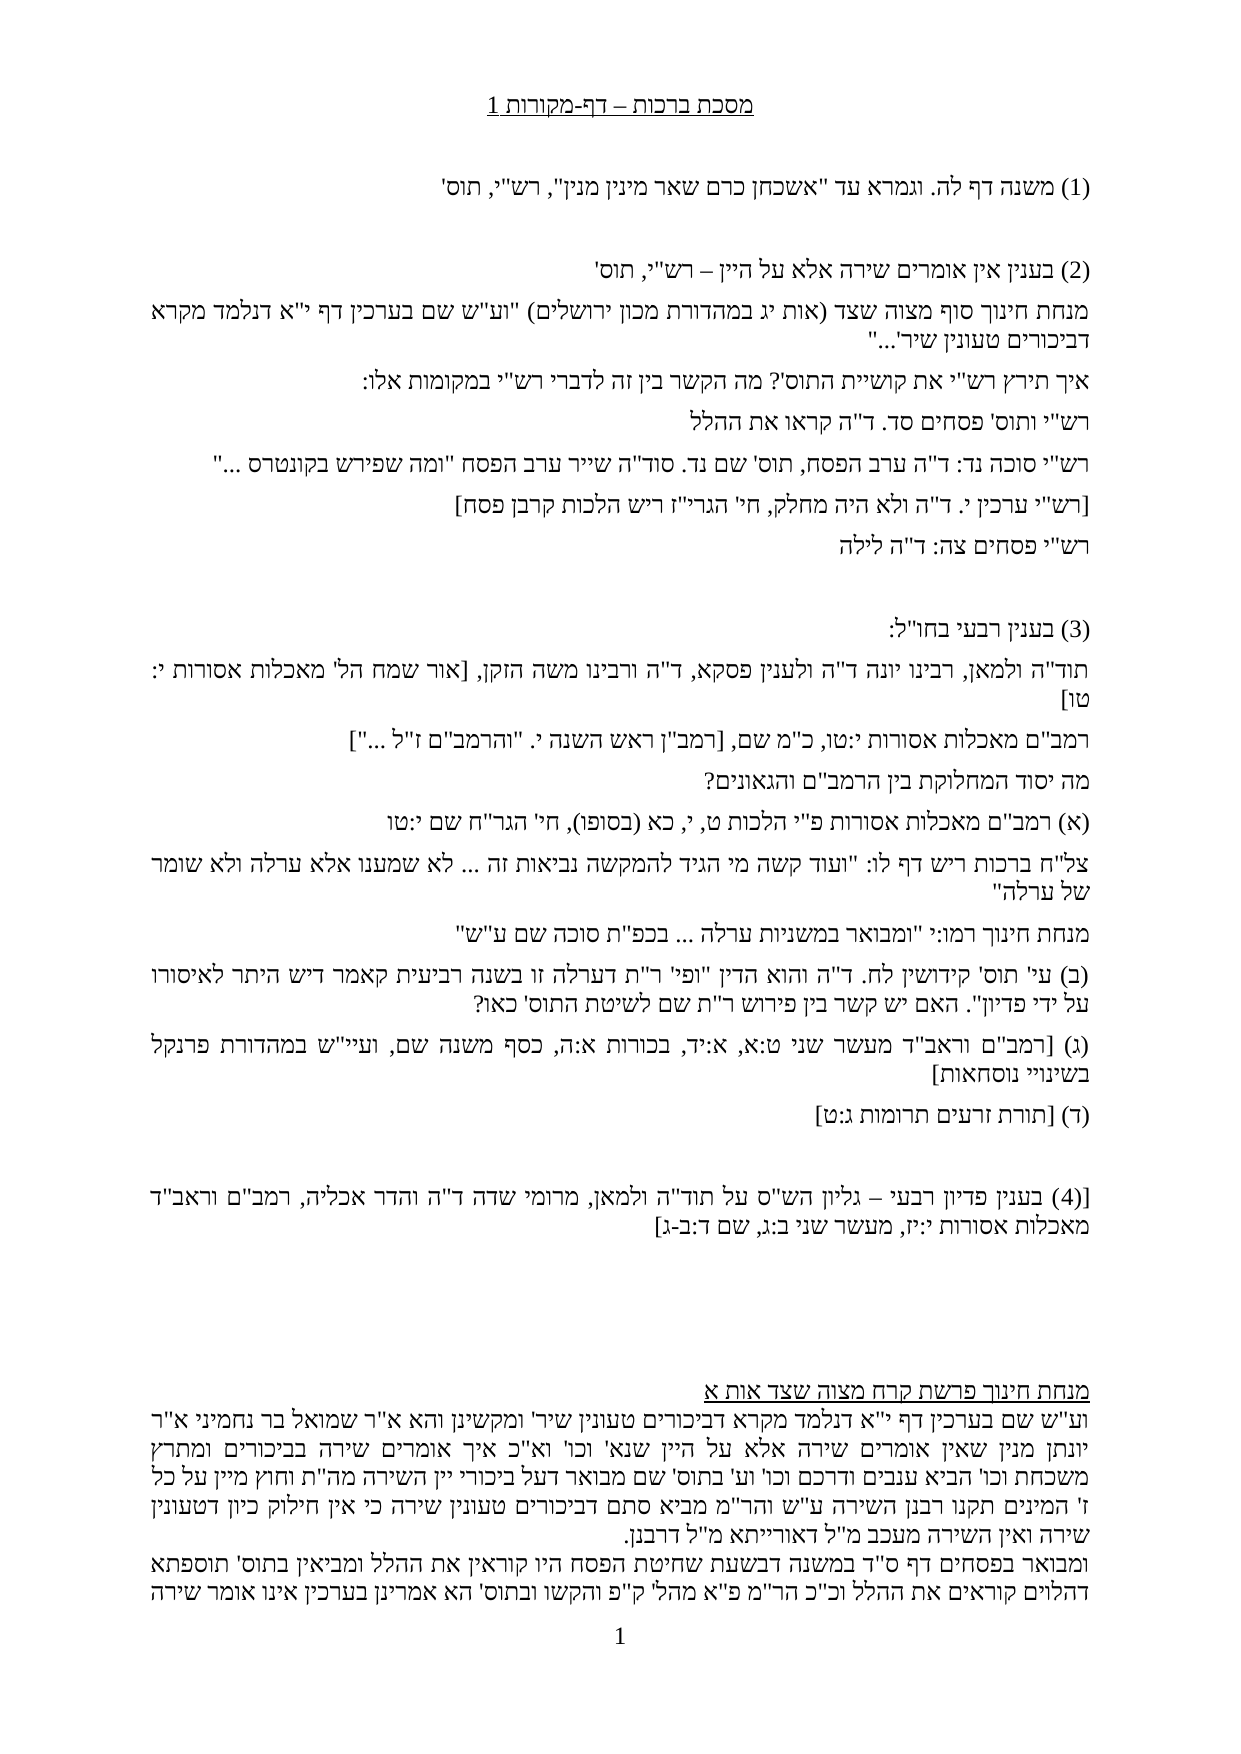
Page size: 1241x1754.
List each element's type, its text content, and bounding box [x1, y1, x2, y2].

text (ב) עי' תוס' קידושין לח. ד"ה והוא הדין "ופי' ר"ת דערלה זו בשנה רביעית קאמר דיש היתר לאיסורו על ידי פדיון". האם יש קשר בין פירוש ר"ת שם לשיטת התוס' כאו? [150, 960, 1090, 1017]
text מנחת חינוך רמו:י "ומבואר במשניות ערלה ... בכפ"ת סוכה שם ע"ש" [150, 919, 1090, 947]
text [רש"י ערכין י. ד"ה ולא היה מחלק, חי' הגרי"ז ריש הלכות קרבן פסח] [150, 490, 1090, 519]
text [150, 1549, 1090, 1606]
text וע"ש שם בערכין דף י"א דנלמד מקרא דביכורים טעונין שיר' ומקשינן והא א"ר שמואל בר נחמיני א"ר יונתן מנין שאין אומרים שירה אלא על היין שנא' וכו' וא"כ איך אומרים שירה בביכורים ומתרץ משכחת וכו' הביא ענבים ודרכם וכו' וע' בתוס' שם מבואר דעל ביכורי יין השירה מה"ת וחוץ מיין על כל ז' המינים תקנו רבנן השירה ע"ש והר"מ מביא סתם דביכורים טעונין שירה כי אין חילוק כיון דטעונין שירה ואין השירה מעכב מ"ל דאורייתא מ"ל דרבנן. [150, 1405, 1090, 1549]
text רמב"ם מאכלות אסורות י:טו, כ"מ שם, [רמב"ן ראש השנה י. "והרמב"ם ז"ל ..."] [150, 725, 1090, 754]
text [(4) בענין פדיון רבעי – גליון הש"ס על תוד"ה ולמאן, מרומי שדה ד"ה והדר אכליה, רמב"ם וראב"ד מאכלות אסורות י:יז, מעשר שני ב:ג, שם ד:ב-ג] [150, 1182, 1090, 1240]
text מסכת ברכות – דף-מקורות 1 [150, 90, 1090, 119]
text מה יסוד המחלוקת בין הרמב"ם והגאונים? [150, 766, 1090, 795]
text תוד"ה ולמאן, רבינו יונה ד"ה ולענין פסקא, ד"ה ורבינו משה הזקן, [אור שמח הל' מאכלות אסורות י:טו] [150, 655, 1090, 712]
text צל"ח ברכות ריש דף לו: "ועוד קשה מי הגיד להמקשה נביאות זה ... לא שמענו אלא ערלה ולא שומר של ערלה" [150, 849, 1090, 906]
text (3) בענין רבעי בחו"ל: [150, 614, 1090, 642]
text רש"י סוכה נד: ד"ה ערב הפסח, תוס' שם נד. סוד"ה שייר ערב הפסח "ומה שפירש בקונטרס ..." [150, 449, 1090, 477]
text מנחת חינוך פרשת קרח מצוה שצד אות א [150, 1376, 1090, 1405]
text (ג) [רמב"ם וראב"ד מעשר שני ט:א, א:יד, בכורות א:ה, כסף משנה שם, ועיי"ש במהדורת פרנקל בשינויי נוסחאות] [150, 1030, 1090, 1087]
text (1) משנה דף לה. וגמרא עד "אשכחן כרם שאר מינין מנין", רש"י, תוס' [150, 172, 1090, 201]
text (2) בענין אין אומרים שירה אלא על היין – רש"י, תוס' [150, 255, 1090, 284]
text רש"י ותוס' פסחים סד. ד"ה קראו את ההלל [150, 407, 1090, 436]
text רש"י פסחים צה: ד"ה לילה [150, 531, 1090, 560]
text (א) רמב"ם מאכלות אסורות פ"י הלכות ט, י, כא (בסופו), חי' הגר"ח שם י:טו [150, 807, 1090, 836]
text איך תירץ רש"י את קושיית התוס'? מה הקשר בין זה לדברי רש"י במקומות אלו: [150, 366, 1090, 395]
text מנחת חינוך סוף מצוה שצד (אות יג במהדורת מכון ירושלים) "וע"ש שם בערכין דף י"א דנלמד מקרא דביכורים טעונין שיר'..." [150, 296, 1090, 354]
text (ד) [תורת זרעים תרומות ג:ט] [150, 1100, 1090, 1129]
